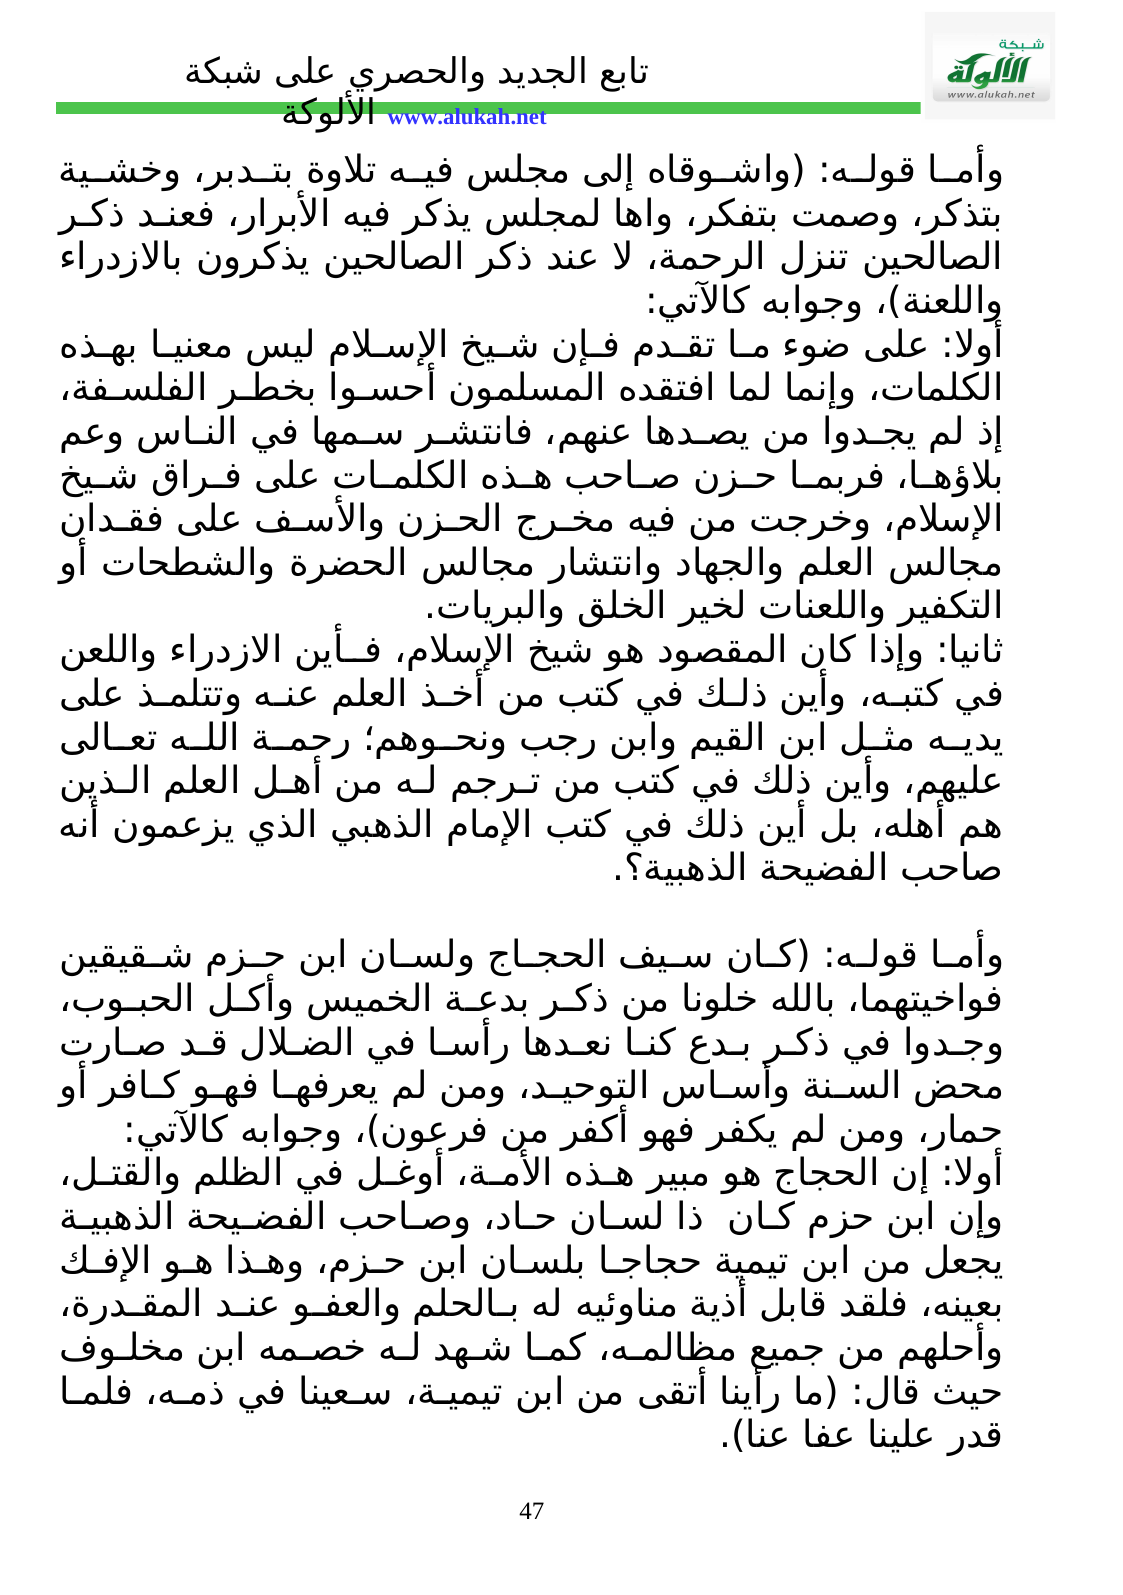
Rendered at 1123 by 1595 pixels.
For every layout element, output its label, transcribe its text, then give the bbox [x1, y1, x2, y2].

text وأما قوله: (كان سيف الحجاج ولسان ابن حزم شقيقين فواخيتهما، بالله خلونا من ذكر بدعة الخميس وأكل الحبوب، وجدوا في ذكر بدع كنا نعدها رأسا في الضلال قد صارت محض السنة وأساس التوحيد، ومن لم يعرفها فهو كافر أو حمار، ومن لم يكفر فهو أكفر من فرعون)، وجوابه كالآتي: [59, 933, 1004, 1151]
text أولا: على ضوء ما تقدم فإن شيخ الإسلام ليس معنيا بهذه الكلمات، وإنما لما افتقده المسلمون أحسوا بخطر الفلسفة، إذ لم يجدوا من يصدها عنهم، فانتشر سمها في الناس وعم بلاؤها، فربما حزن صاحب هذه الكلمات على فراق شيخ الإسلام، وخرجت من فيه مخرج الحزن والأسف على فقدان مجالس العلم والجهاد وانتشار مجالس الحضرة والشطحات أو التكفير واللعنات لخير الخلق والبريات. [59, 322, 1004, 628]
text ثانيا: وإذا كان المقصود هو شيخ الإسلام، فأين الازدراء واللعن في كتبه، وأين ذلك في كتب من أخذ العلم عنه وتتلمذ على يديه مثل ابن القيم وابن رجب ونحوهم؛ رحمة الله تعالى عليهم، وأين ذلك في كتب من ترجم له من أهل العلم الذين هم أهله، بل أين ذلك في كتب الإمام الذهبي الذي يزعمون أنه صاحب الفضيحة الذهبية؟. [59, 628, 1004, 890]
text أولا: إن الحجاج هو مبير هذه الأمة، أوغل في الظلم والقتل، وإن ابن حزم كان ذا لسان حاد، وصاحب الفضيحة الذهبية يجعل من ابن تيمية حجاجا بلسان ابن حزم، وهذا هو الإفك بعينه، فلقد قابل أذية مناوئيه له بالحلم والعفو عند المقدرة، وأحلهم من جميع مظالمه، كما شهد له خصمه ابن مخلوف حيث قال: (ما رأينا أتقى من ابن تيمية، سعينا في ذمه، فلما قدر علينا عفا عنا). [59, 1151, 1004, 1457]
text وأما قوله: (واشوقاه إلى مجلس فيه تلاوة بتدبر، وخشية بتذكر، وصمت بتفكر، واها لمجلس يذكر فيه الأبرار، فعند ذكر الصالحين تنزل الرحمة، لا عند ذكر الصالحين يذكرون بالازدراء واللعنة)، وجوابه كالآتي: [59, 148, 1004, 322]
